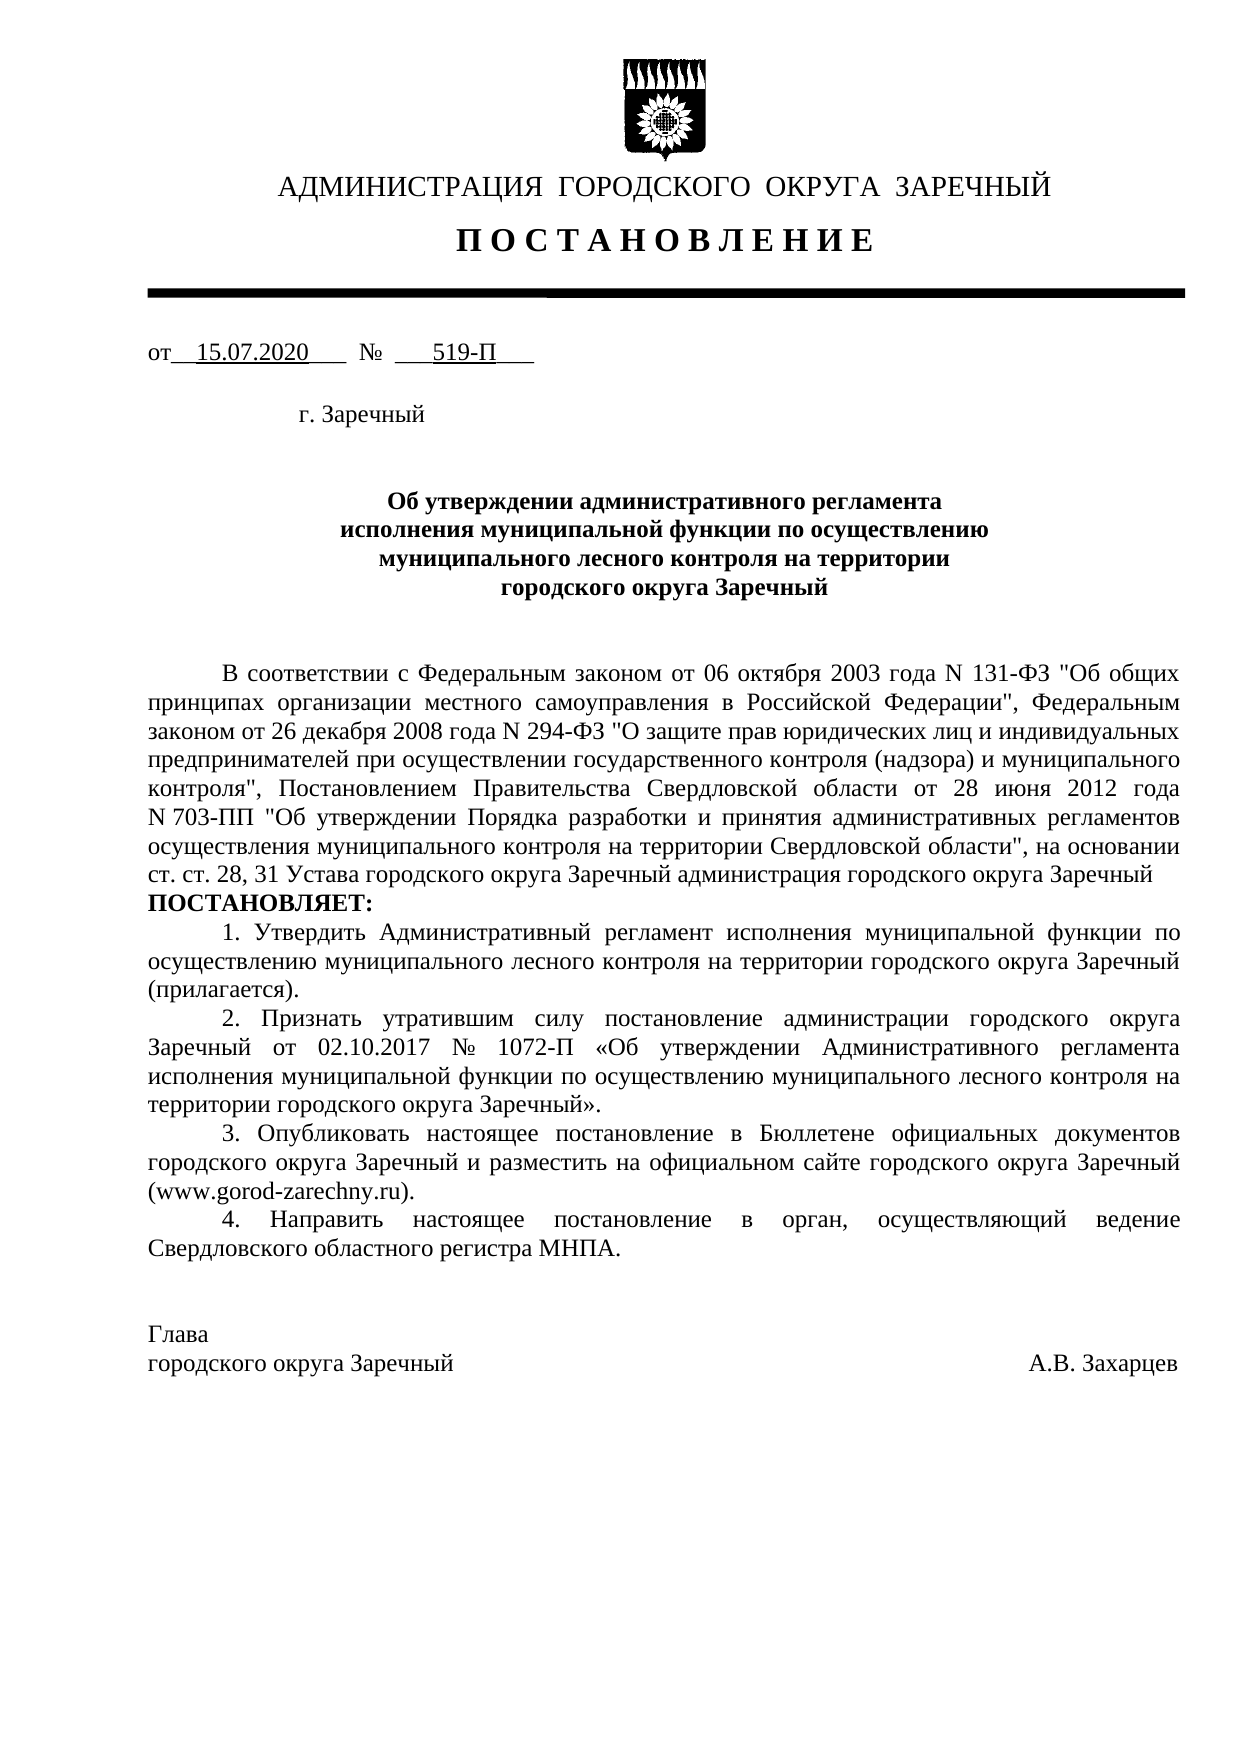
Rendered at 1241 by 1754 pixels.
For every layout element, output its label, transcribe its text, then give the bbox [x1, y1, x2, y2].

text исполнения муниципальной функции по осуществлению [148, 514, 1181, 543]
text п о с т а н о в л е н и е [148, 220, 1181, 258]
text 2. Признать утратившим силу постановление администрации городского округа Заречный от 02.10.2017 № 1072-П «Об утверждении Административного регламента исполнения муниципальной функции по осуществлению муниципального лесного контроля на территории городского округа Заречный». [148, 1003, 1181, 1118]
text г. Заречный [148, 399, 576, 428]
text 3. Опубликовать настоящее постановление в Бюллетене официальных документов городского округа Заречный и разместить на официальном сайте городского округа Заречный (www.gorod-zarechny.ru). [148, 1118, 1181, 1204]
text администрация Городского округа Заречный [148, 169, 1181, 203]
text В соответствии с Федеральным законом от 06 октября 2003 года N 131-ФЗ "Об общих принципах организации местного самоуправления в Российской Федерации", Федеральным законом от 26 декабря 2008 года N 294-ФЗ "О защите прав юридических лиц и индивидуальных предпринимателей при осуществлении государственного контроля (надзора) и муниципального контроля", Постановлением Правительства Свердловской области от 28 июня 2012 года N 703-ПП "Об утверждении Порядка разработки и принятия административных регламентов осуществления муниципального контроля на территории Свердловской области", на основании ст. ст. 28, 31 Устава городского округа Заречный администрация городского округа Заречный [148, 658, 1181, 888]
text Об утверждении административного регламента [148, 486, 1181, 514]
text ПОСТАНОВЛЯЕТ: [148, 888, 1181, 917]
text от__15.07.2020___ № ___519-П___ [148, 337, 1181, 366]
text городского округа Заречный А.В. Захарцев [148, 1348, 1181, 1377]
text Глава [148, 1319, 1181, 1348]
text муниципального лесного контроля на территории [148, 543, 1181, 572]
text городского округа Заречный [148, 572, 1181, 601]
text 1. Утвердить Административный регламент исполнения муниципальной функции по осуществлению муниципального лесного контроля на территории городского округа Заречный (прилагается). [148, 917, 1181, 1003]
text 4. Направить настоящее постановление в орган, осуществляющий ведение Свердловского областного регистра МНПА. [148, 1204, 1181, 1262]
